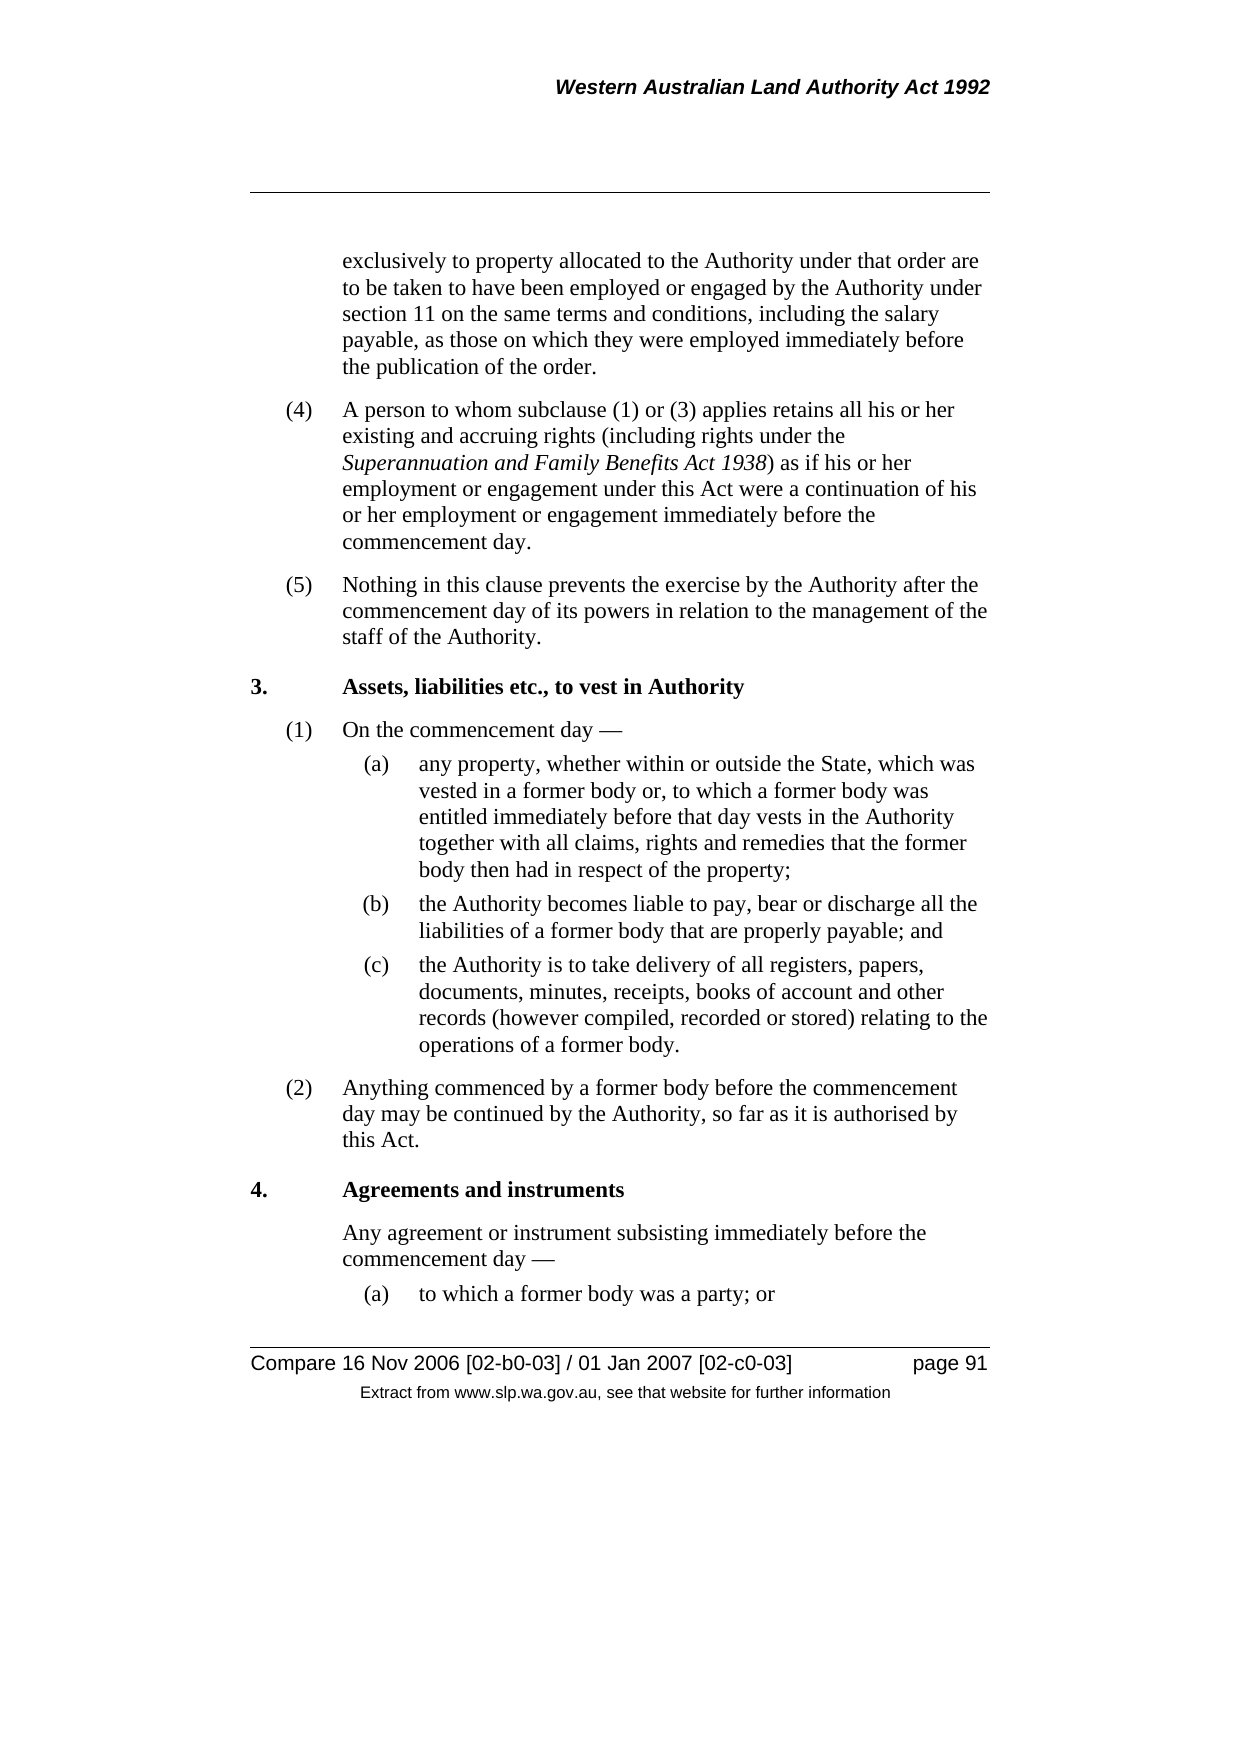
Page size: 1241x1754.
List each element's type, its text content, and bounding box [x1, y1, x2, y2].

text (5) Nothing in this clause prevents the exercise by the Authority after the commencement day of its powers in relation to the management of the staff of the Authority. [250, 571, 990, 650]
text (1) On the commencement day — [250, 716, 990, 742]
text (b) the Authority becomes liable to pay, bear or discharge all the liabilities of a former body that are properly payable; and [250, 891, 990, 943]
text (4) A person to whom subclause (1) or (3) applies retains all his or her existing and accruing rights (including rights under the Superannuation and Family Benefits Act 1938) as if his or her employment or engagement under this Act were a continuation of his or her employment or engagement immediately before the commencement day. [250, 396, 990, 554]
text (c) the Authority is to take delivery of all registers, papers, documents, minutes, receipts, books of account and other records (however compiled, recorded or stored) relating to the operations of a former body. [250, 952, 990, 1057]
subtitle 3. Assets, liabilities etc., to vest in Authority [250, 673, 990, 699]
text Any agreement or instrument subsisting immediately before the commencement day — [250, 1219, 990, 1271]
text (2) Anything commenced by a former body before the commencement day may be continued by the Authority, so far as it is authorised by this Act. [250, 1074, 990, 1153]
text (a) to which a former body was a party; or [250, 1280, 990, 1306]
text (a) any property, whether within or outside the State, which was vested in a former body or, to which a former body was entitled immediately before that day vests in the Authority together with all claims, rights and remedies that the former body then had in respect of the property; [250, 750, 990, 882]
subtitle 4. Agreements and instruments [250, 1176, 990, 1202]
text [250, 247, 990, 379]
